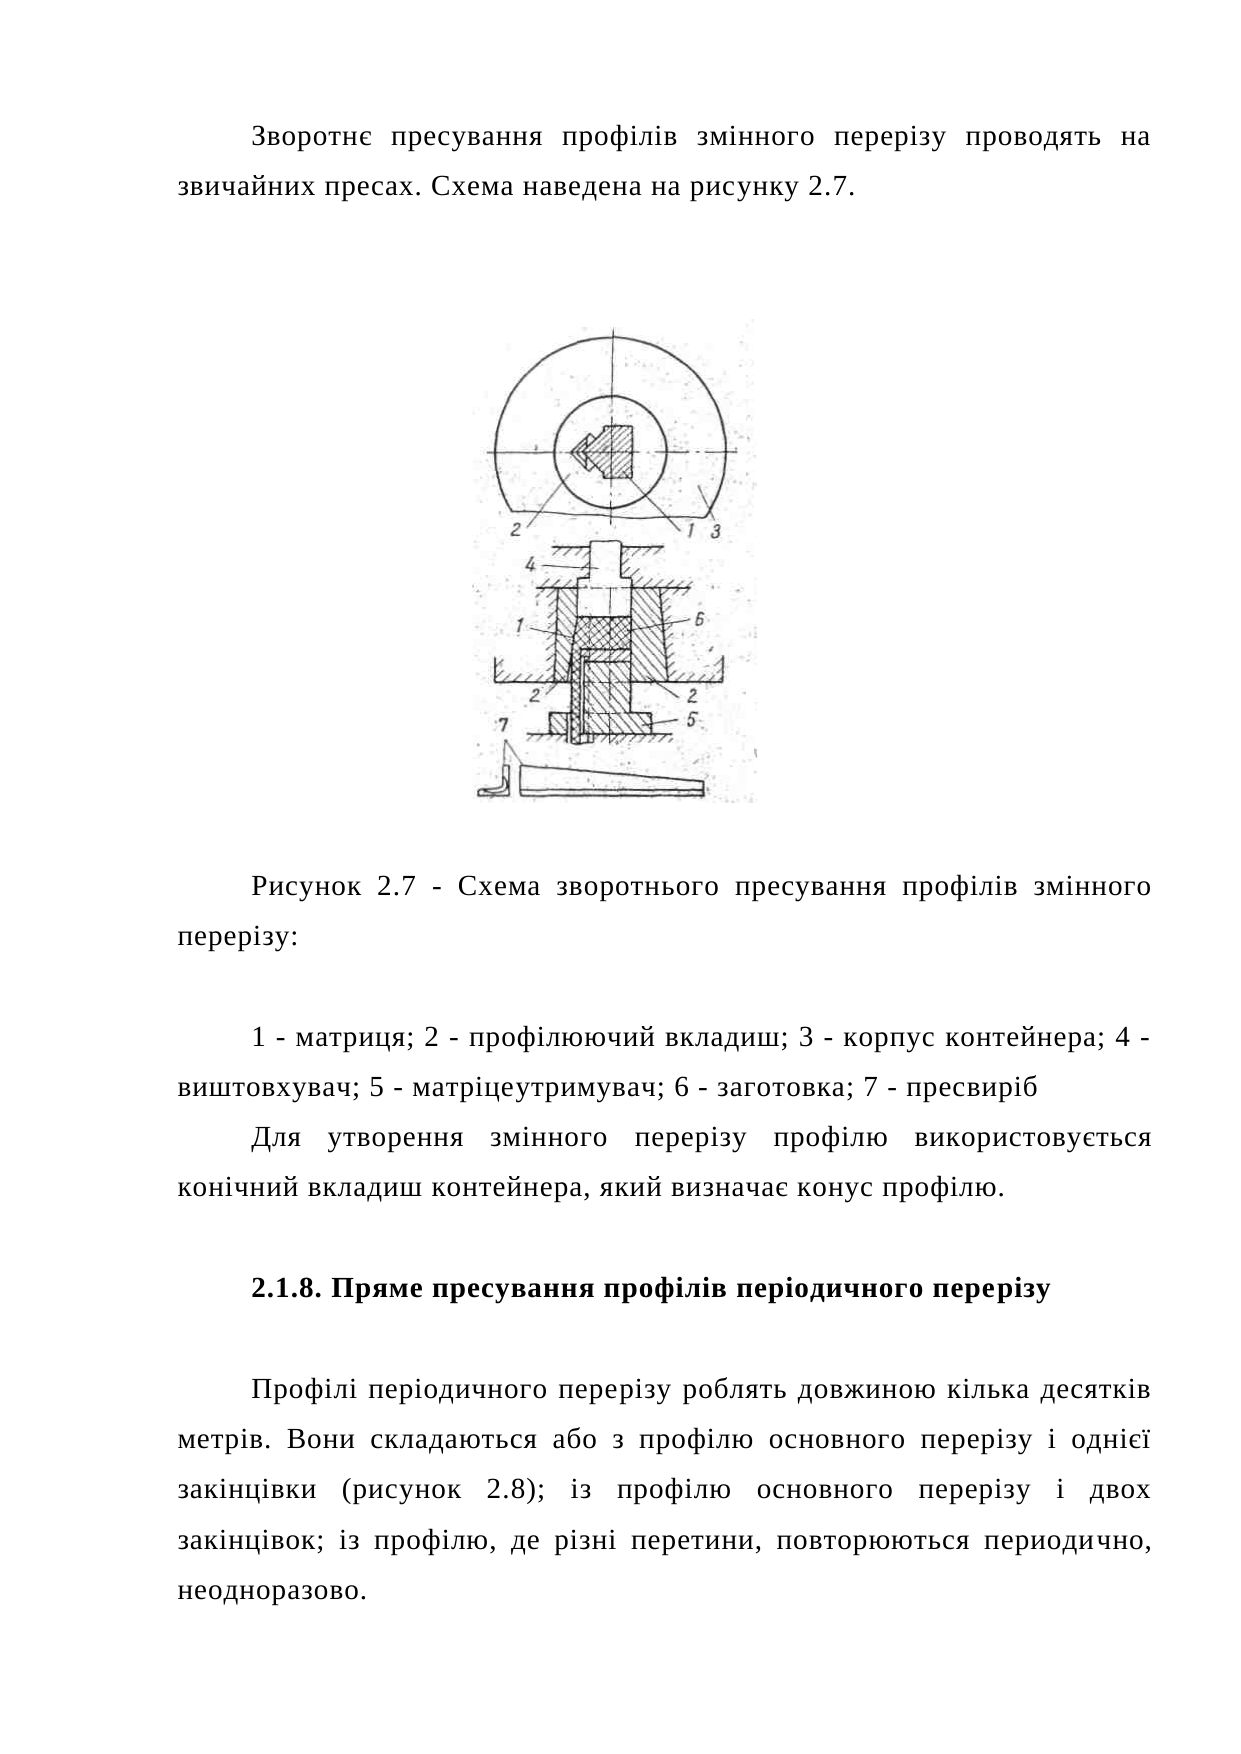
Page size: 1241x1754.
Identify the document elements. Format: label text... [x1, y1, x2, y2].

text Зворотнє пресування профілів змінного перерізу проводять на звичайних пресах. Схема наведена на рисунку 2.7. [177, 118, 1152, 202]
picture [472, 319, 758, 803]
text 2.1.8. Пряме пресування профілів періодичного перерізу [177, 1270, 1152, 1304]
text Рисунок 2.7 - Схема зворотнього пресування профілів змінного перерізу: [177, 868, 1152, 952]
text Для утворення змінного перерізу профілю використовується конічний вкладиш контейнера, який визначає конус профілю. [177, 1119, 1152, 1203]
text 1 - матриця; 2 - профілюючий вкладиш; 3 - корпус контейнера; 4 - виштовхувач; 5 - матріцеутримувач; 6 - заготовка; 7 - пресвиріб [177, 1019, 1152, 1102]
text Профілі періодичного перерізу роблять довжиною кілька десятків метрів. Вони складаються або з профілю основного перерізу і однієї закінцівки (рисунок 2.8); із профілю основного перерізу і двох закінцівок; із профілю, де різні перетини, повторюються периодично, неодноразово. [177, 1371, 1152, 1606]
